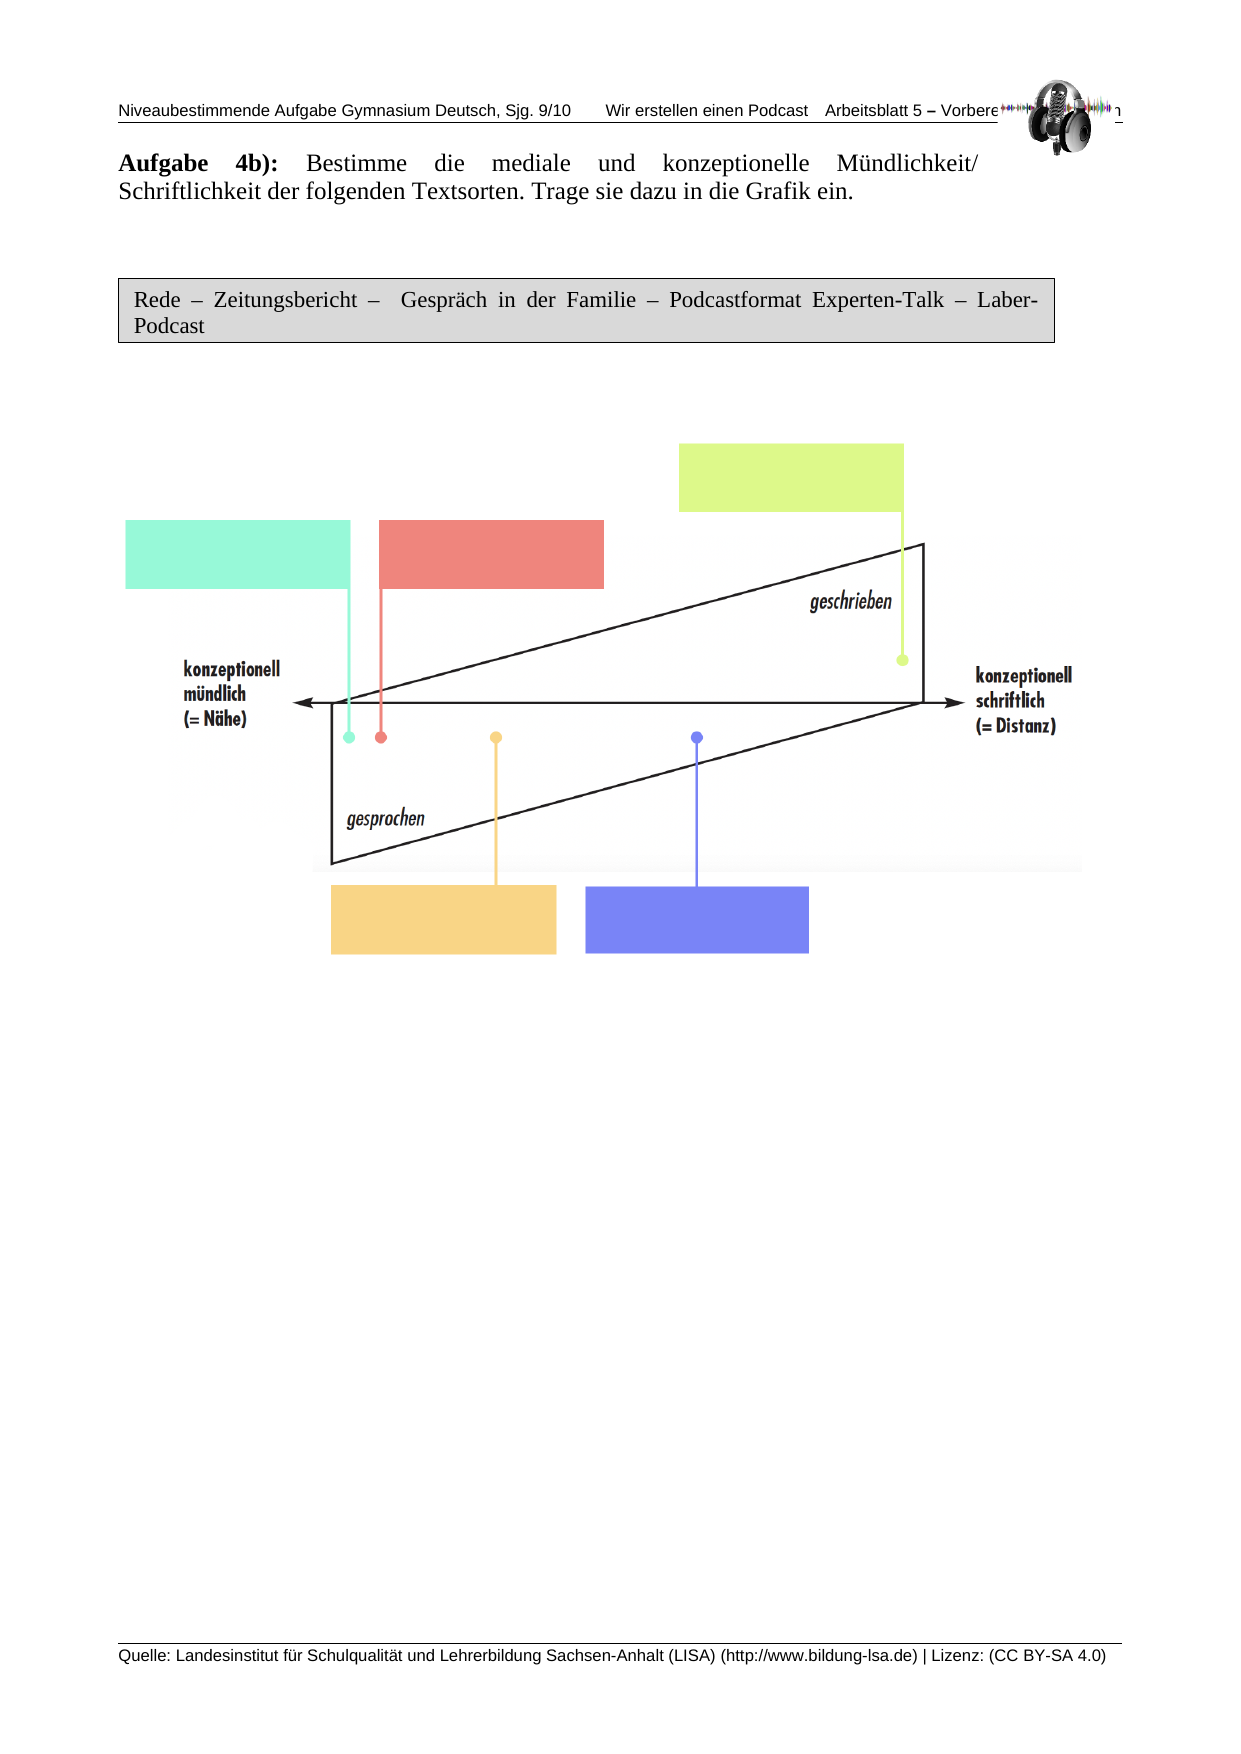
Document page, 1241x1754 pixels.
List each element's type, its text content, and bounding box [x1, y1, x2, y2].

picture [996, 74, 1115, 156]
text Aufgabe 4b): Bestimme die mediale und konzeptionelle Mündlichkeit/ Schriftlichkeit der folgenden Textsorten. Trage sie dazu in die Grafik ein. [118, 148, 1122, 205]
picture [103, 405, 1083, 978]
